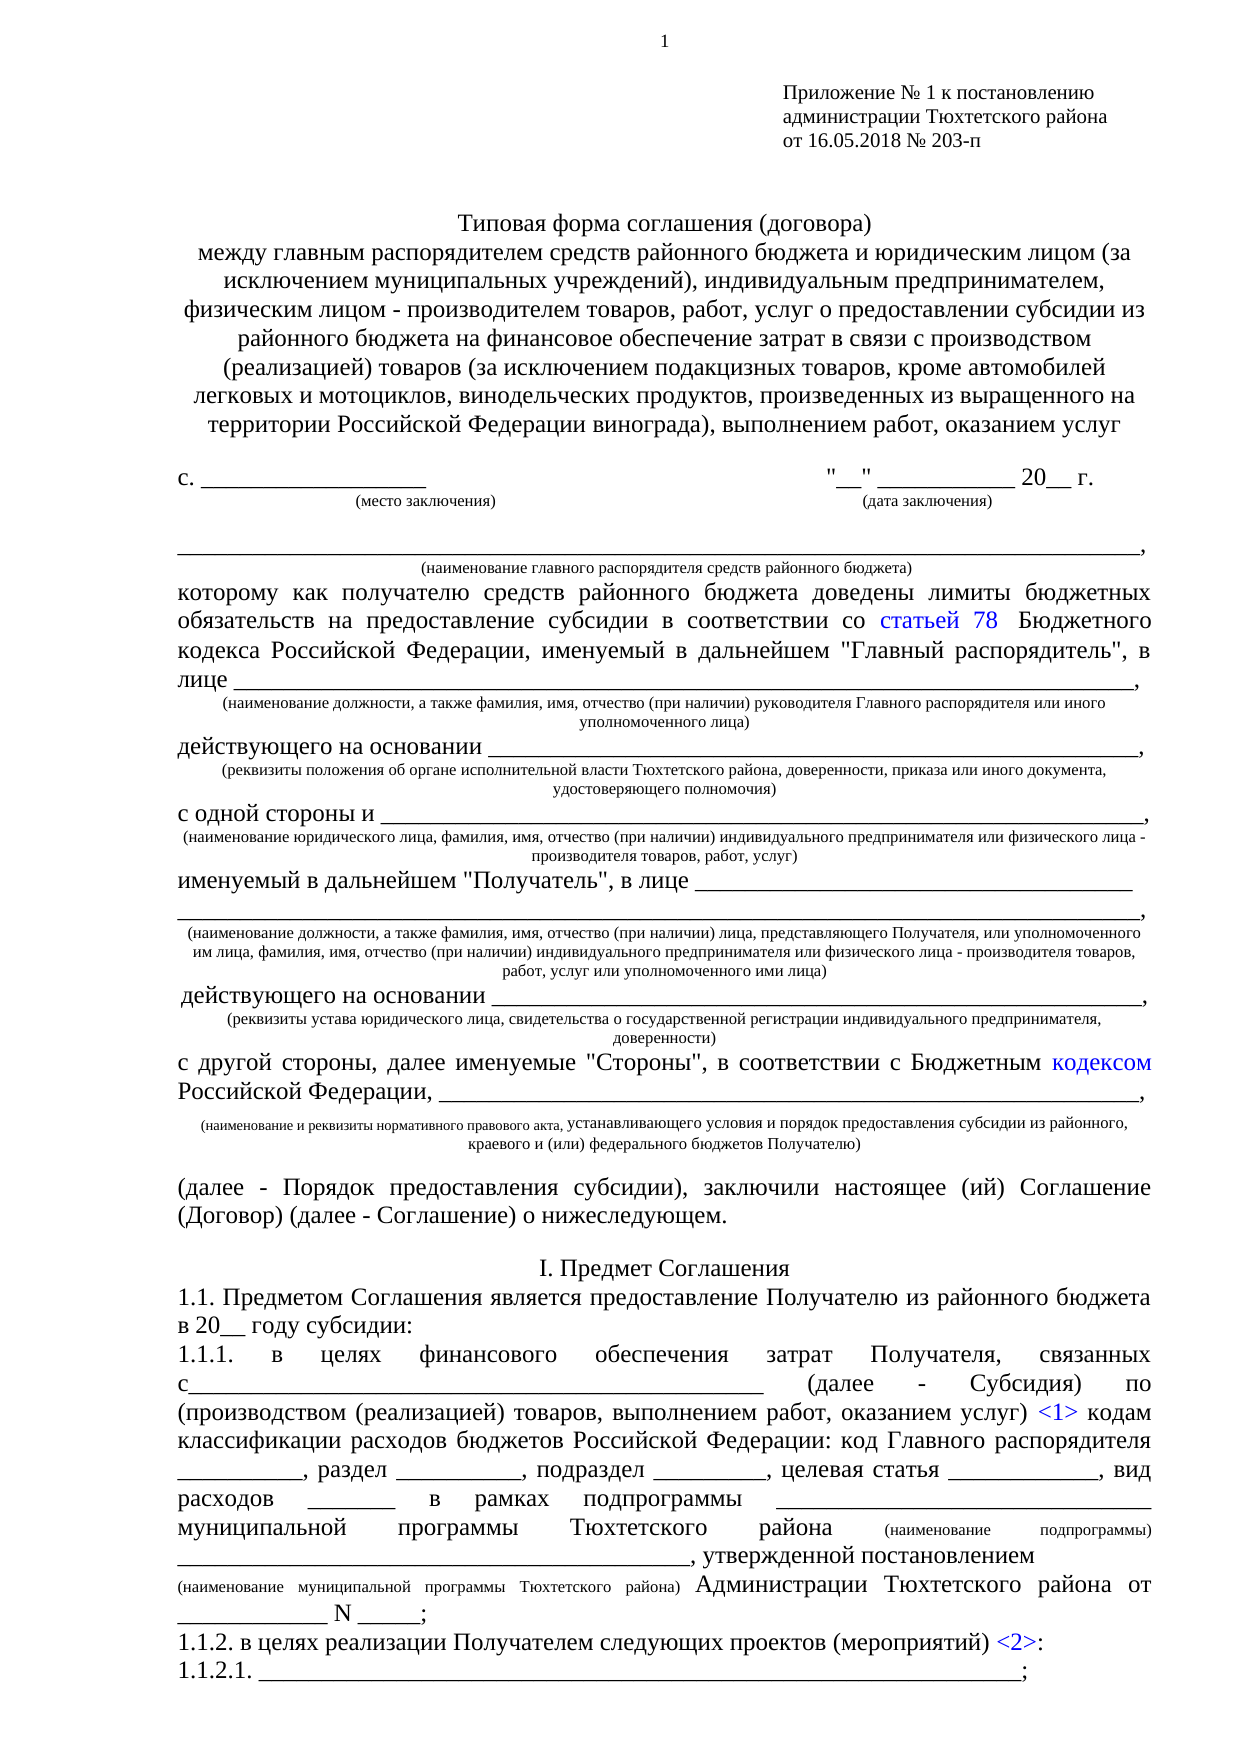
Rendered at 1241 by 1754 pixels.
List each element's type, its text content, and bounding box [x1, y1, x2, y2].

text от 16.05.2018 № 203-п [783, 128, 1152, 152]
text 1.1.1. в целях финансового обеспечения затрат Получателя, связанных с______________________________________________ (далее - Субсидия) по (производством (реализацией) товаров, выполнением работ, оказанием услуг) <1> кодам классификации расходов бюджетов Российской Федерации: код Главного распорядителя __________, раздел __________, подраздел _________, целевая статья ____________, вид расходов _______ в рамках подпрограммы ______________________________ муниципальной программы Тюхтетского района (наименование подпрограммы) _________________________________________, утвержденной постановлением [177, 1339, 1152, 1569]
text с. __________________ "__" ___________ 20__ г. [177, 462, 1152, 491]
text именуемый в дальнейшем "Получатель", в лице ___________________________________ [177, 865, 1152, 894]
text _____________________________________________________________________________, [177, 529, 1152, 558]
text между главным распорядителем средств районного бюджета и юридическим лицом (за исключением муниципальных учреждений), индивидуальным предпринимателем, физическим лицом - производителем товаров, работ, услуг о предоставлении субсидии из районного бюджета на финансовое обеспечение затрат в связи с производством (реализацией) товаров (за исключением подакцизных товаров, кроме автомобилей легковых и мотоциклов, винодельческих продуктов, произведенных из выращенного на территории Российской Федерации винограда), выполнением работ, оказанием услуг [177, 237, 1152, 438]
text действующего на основании ____________________________________________________, [177, 731, 1152, 760]
text 1.1.2. в целях реализации Получателем следующих проектов (мероприятий) <2>: [177, 1627, 1152, 1655]
text (реквизиты устава юридического лица, свидетельства о государственной регистрации индивидуального предпринимателя, доверенности) [177, 1009, 1152, 1047]
text 1.1.2.1. _____________________________________________________________; [177, 1655, 1152, 1684]
text (наименование должности, а также фамилия, имя, отчество (при наличии) лица, представляющего Получателя, или уполномоченного им лица, фамилия, имя, отчество (при наличии) индивидуального предпринимателя или физического лица - производителя товаров, работ, услуг или уполномоченного ими лица) [177, 923, 1152, 980]
text (наименование юридического лица, фамилия, имя, отчество (при наличии) индивидуального предпринимателя или физического лица - производителя товаров, работ, услуг) [177, 827, 1152, 865]
text _____________________________________________________________________________, [177, 894, 1152, 923]
text (наименование главного распорядителя средств районного бюджета) [177, 558, 1152, 577]
text (далее - Порядок предоставления субсидии), заключили настоящее (ий) Соглашение (Договор) (далее - Соглашение) о нижеследующем. [177, 1172, 1152, 1229]
text с одной стороны и _____________________________________________________________, [177, 798, 1152, 827]
text (наименование должности, а также фамилия, имя, отчество (при наличии) руководителя Главного распорядителя или иного уполномоченного лица) [177, 693, 1152, 731]
text (место заключения) (дата заключения) [177, 491, 1152, 510]
text (наименование и реквизиты нормативного правового акта, устанавливающего условия и порядок предоставления субсидии из районного, краевого и (или) федерального бюджетов Получателю) [177, 1105, 1152, 1153]
text Приложение № 1 к постановлению администрации Тюхтетского района [783, 80, 1152, 128]
text (реквизиты положения об органе исполнительной власти Тюхтетского района, доверенности, приказа или иного документа, удостоверяющего полномочия) [177, 760, 1152, 798]
text (наименование муниципальной программы Тюхтетского района) Администрации Тюхтетского района от ____________ N _____; [177, 1569, 1152, 1627]
text действующего на основании ____________________________________________________, [177, 980, 1152, 1009]
text которому как получателю средств районного бюджета доведены лимиты бюджетных обязательств на предоставление субсидии в соответствии со статьей 78 Бюджетного кодекса Российской Федерации, именуемый в дальнейшем "Главный распорядитель", в лице ________________________________________________________________________, [177, 577, 1152, 693]
text с другой стороны, далее именуемые "Стороны", в соответствии с Бюджетным кодексом Российской Федерации, ________________________________________________________, [177, 1047, 1152, 1105]
text Типовая форма соглашения (договора) [177, 208, 1152, 237]
text 1.1. Предметом Соглашения является предоставление Получателю из районного бюджета в 20__ году субсидии: [177, 1282, 1152, 1339]
text I. Предмет Соглашения [177, 1253, 1152, 1282]
